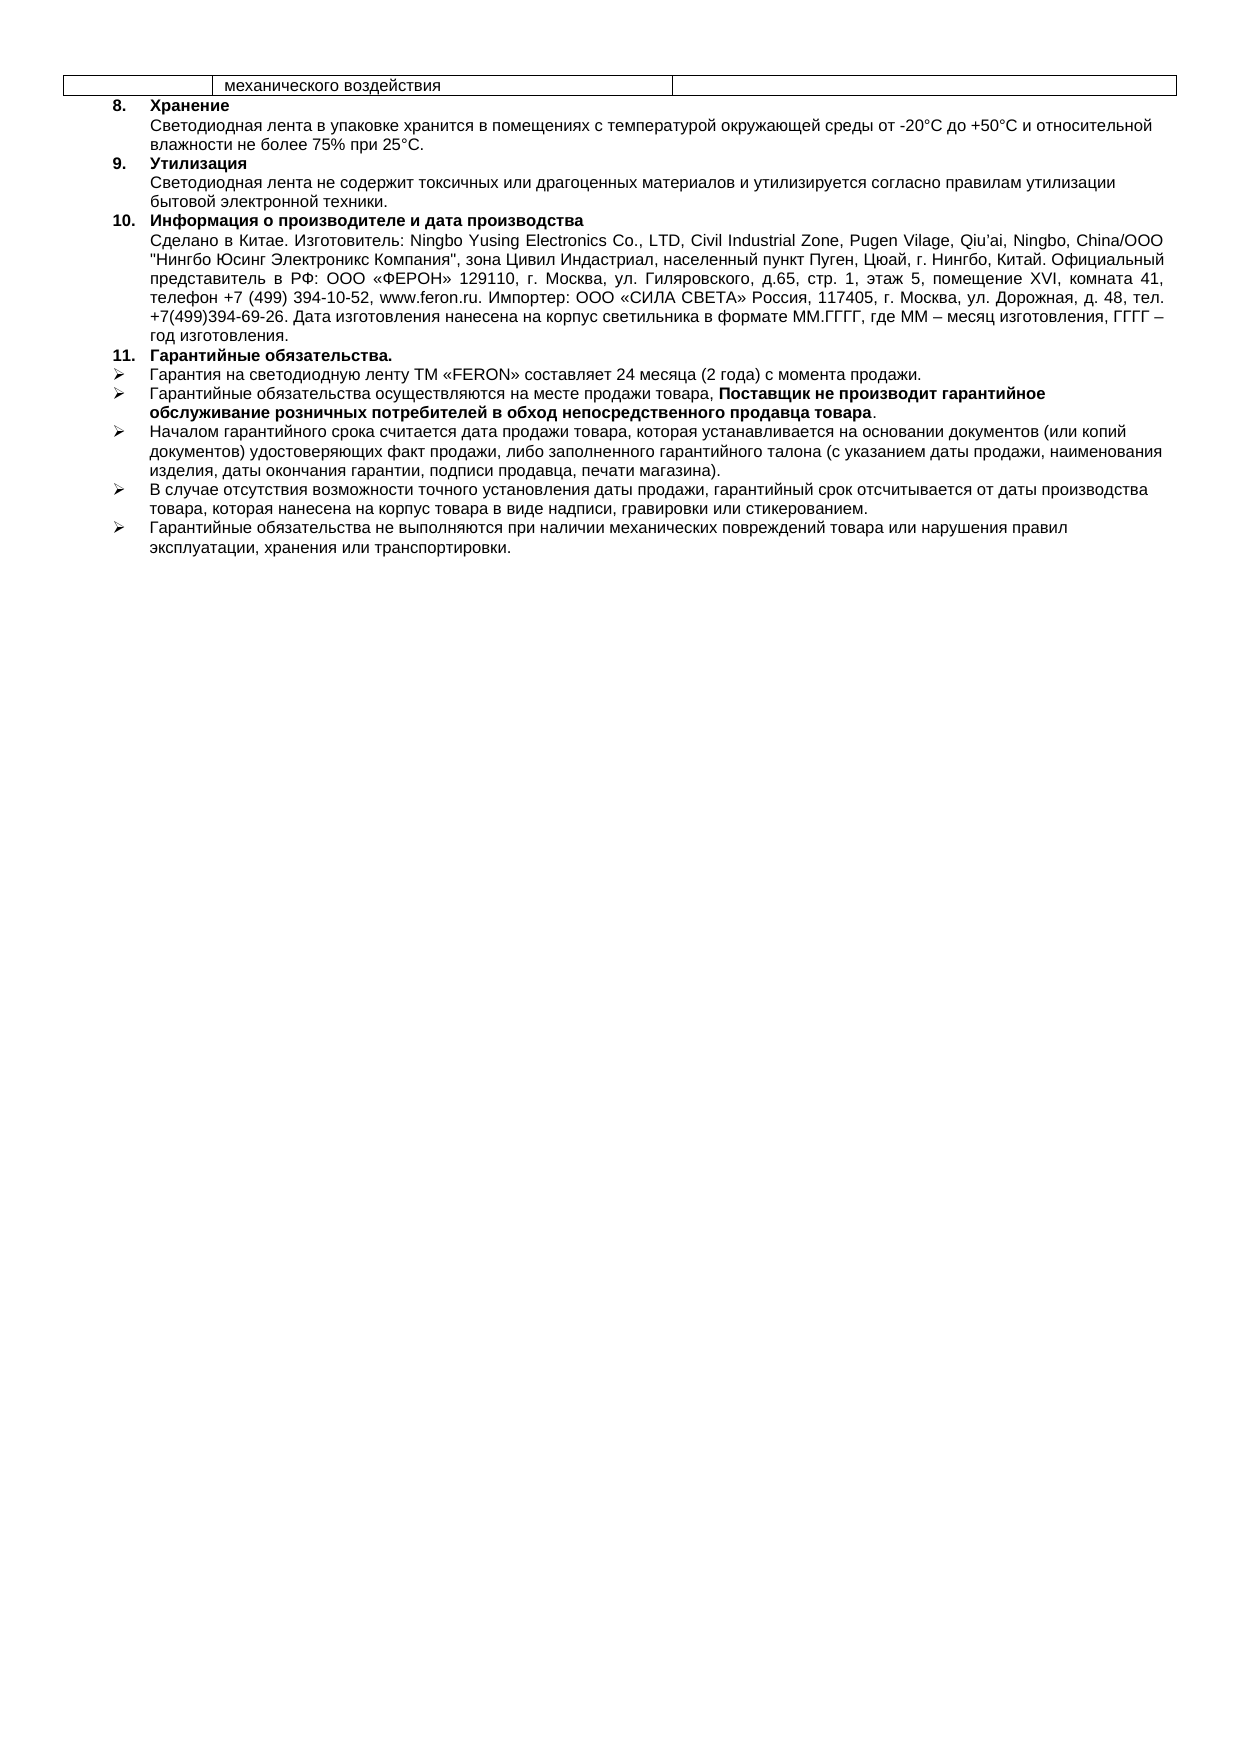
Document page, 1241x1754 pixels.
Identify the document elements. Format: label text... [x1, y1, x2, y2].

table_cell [213, 76, 672, 95]
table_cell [673, 76, 1176, 95]
list Началом гарантийного срока считается дата продажи товара, которая устанавливается на основании документов (или копий документов) удостоверяющих факт продажи, либо заполненного гарантийного талона (с указанием даты продажи, наименования изделия, даты окончания гарантии, подписи продавца, печати магазина). [112, 422, 1165, 480]
list Утилизация [112, 154, 1165, 173]
list В случае отсутствия возможности точного установления даты продажи, гарантийный срок отсчитывается от даты производства товара, которая нанесена на корпус товара в виде надписи, гравировки или стикерованием. [112, 480, 1165, 518]
list Хранение [112, 96, 1165, 115]
list Гарантийные обязательства не выполняются при наличии механических повреждений товара или нарушения правил эксплуатации, хранения или транспортировки. [112, 518, 1165, 557]
list Сделано в Китае. Изготовитель: Ningbo Yusing Electronics Co., LTD, Civil Industrial Zone, Pugen Vilage, Qiu’ai, Ningbo, China/ООО "Нингбо Юсинг Электроникс Компания", зона Цивил Индастриал, населенный пункт Пуген, Цюай, г. Нингбо, Китай. Официальный представитель в РФ: ООО «ФЕРОН» 129110, г. Москва, ул. Гиляровского, д.65, стр. 1, этаж 5, помещение XVI, комната 41, телефон +7 (499) 394-10-52, www.feron.ru. Импортер: ООО «СИЛА СВЕТА» Россия, 117405, г. Москва, ул. Дорожная, д. 48, тел. +7(499)394-69-26. Дата изготовления нанесена на корпус светильника в формате ММ.ГГГГ, где ММ – месяц изготовления, ГГГГ – год изготовления. [150, 230, 1165, 345]
list Гарантийные обязательства. [112, 345, 1165, 364]
list Гарантия на светодиодную ленту ТМ «FERON» составляет 24 месяца (2 года) с момента продажи. [112, 364, 1165, 384]
list Информация о производителе и дата производства [112, 211, 1165, 230]
list Светодиодная лента в упаковке хранится в помещениях с температурой окружающей среды от -20°С до +50°С и относительной влажности не более 75% при 25°С. [150, 115, 1165, 154]
list Гарантийные обязательства осуществляются на месте продажи товара, Поставщик не производит гарантийное обслуживание розничных потребителей в обход непосредственного продавца товара. [112, 384, 1165, 422]
list Светодиодная лента не содержит токсичных или драгоценных материалов и утилизируется согласно правилам утилизации бытовой электронной техники. [150, 173, 1165, 211]
